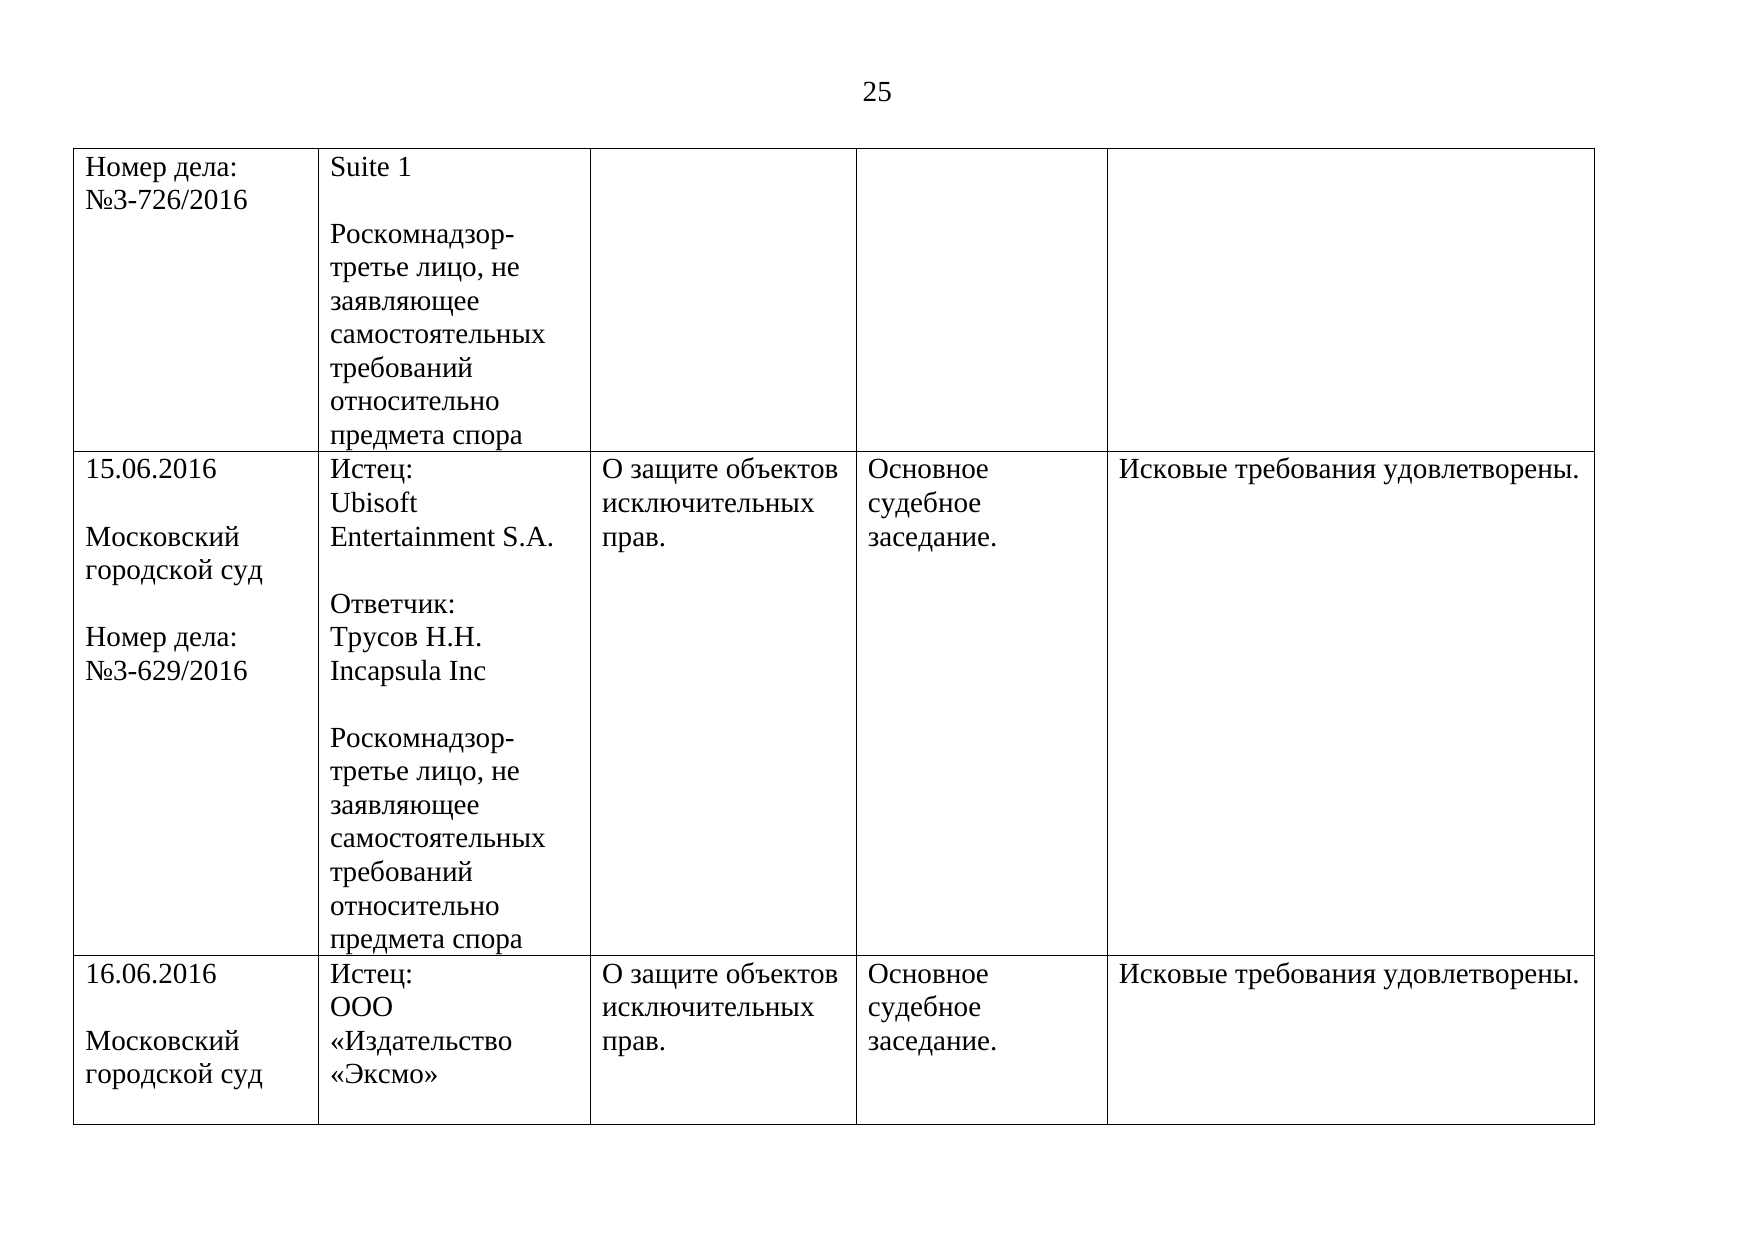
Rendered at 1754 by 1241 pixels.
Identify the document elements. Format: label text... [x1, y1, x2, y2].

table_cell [857, 956, 1107, 1123]
table_cell Основное судебное заседание. [857, 452, 1107, 955]
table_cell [74, 956, 318, 1123]
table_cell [1108, 149, 1594, 451]
table_cell О защите объектов исключительных прав. [591, 452, 856, 955]
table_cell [74, 149, 318, 451]
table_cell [1108, 956, 1594, 1123]
table_cell Исковые требования удовлетворены. [1108, 452, 1594, 955]
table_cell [591, 956, 856, 1123]
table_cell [319, 956, 590, 1123]
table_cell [319, 149, 590, 451]
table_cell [591, 149, 856, 451]
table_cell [857, 149, 1107, 451]
table_cell 15.06.2016 Московский городской суд Номер дела: №3-629/2016 [74, 452, 318, 955]
table_cell Истец: Ubisoft Entertainment S.A. Ответчик: Трусов Н.Н. Incapsula Inc Роскомнадзор- третье лицо, не заявляющее самостоятельных требований относительно предмета спора [319, 452, 590, 955]
